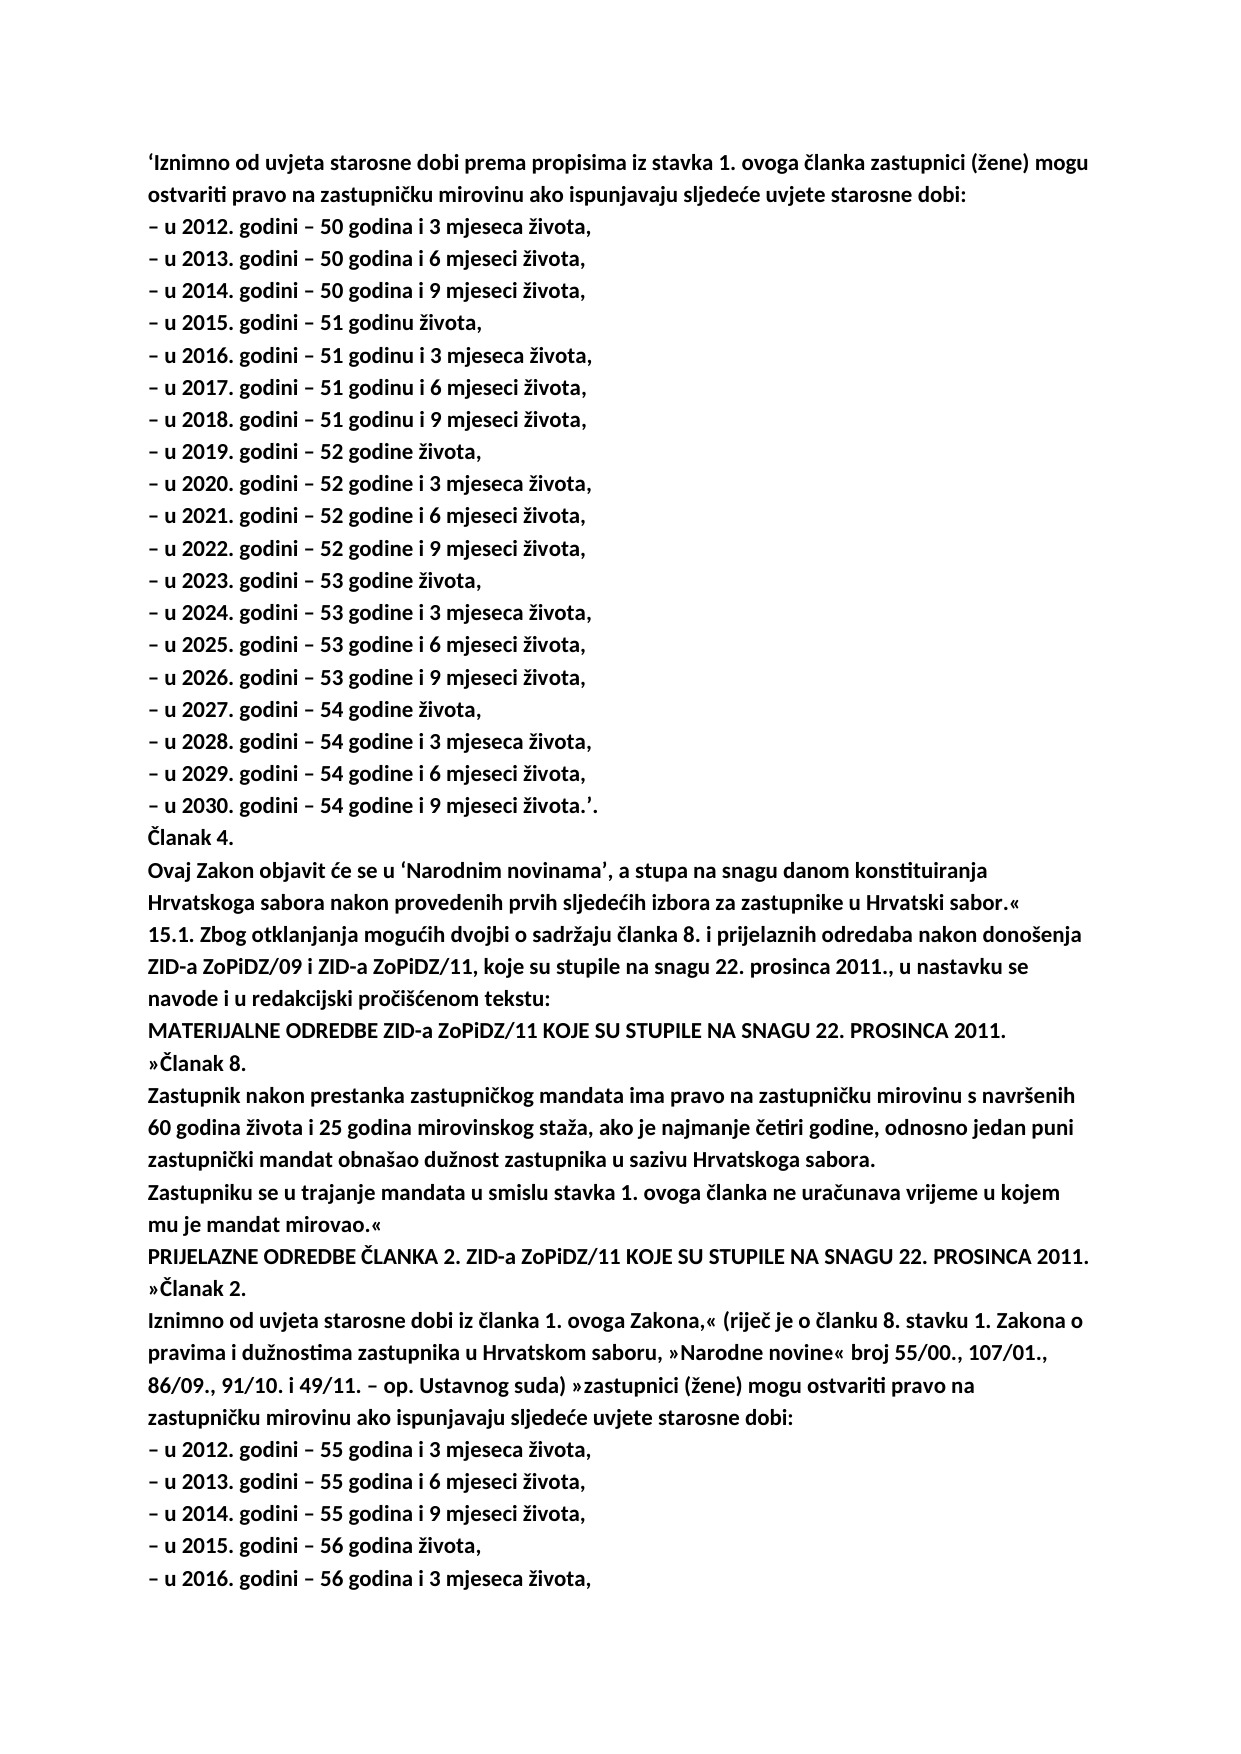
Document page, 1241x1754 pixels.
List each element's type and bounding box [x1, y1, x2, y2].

text [148, 148, 1093, 1592]
